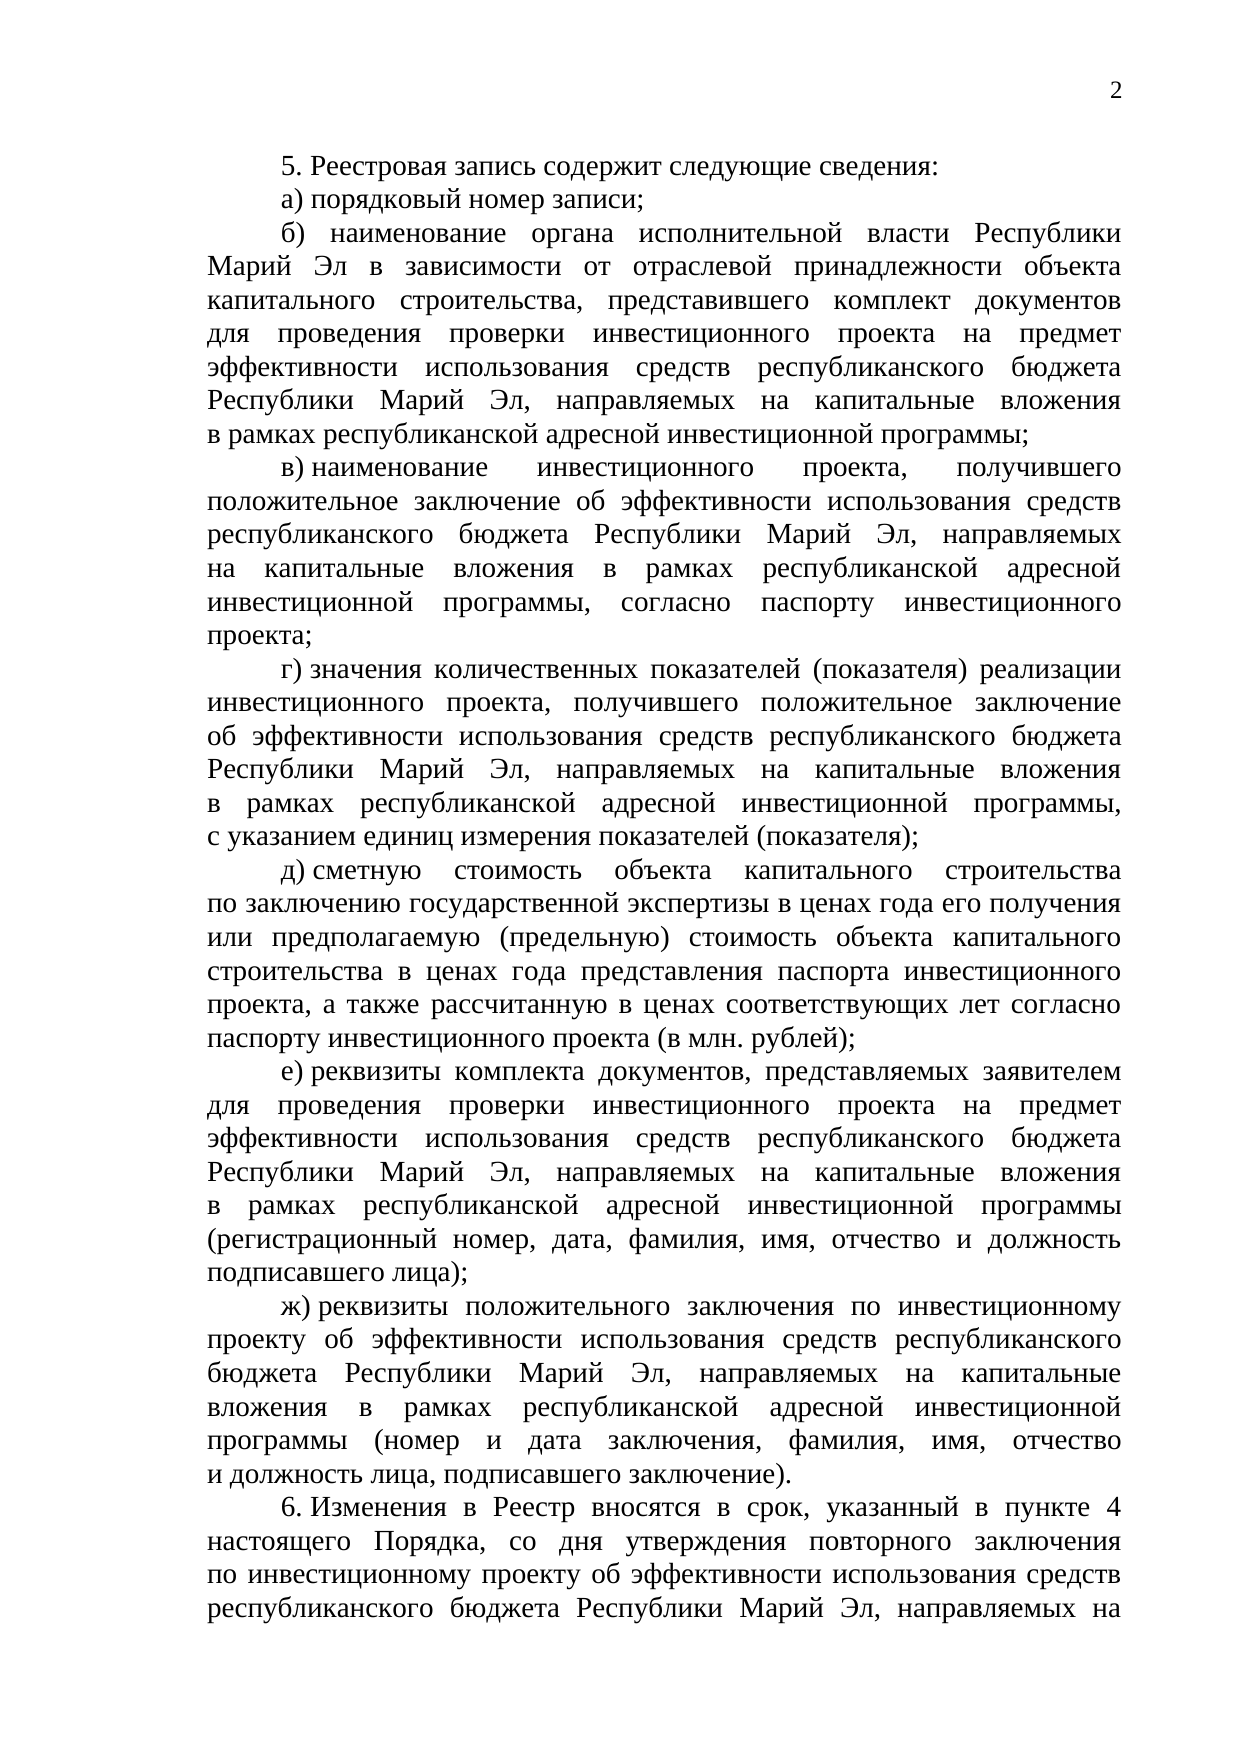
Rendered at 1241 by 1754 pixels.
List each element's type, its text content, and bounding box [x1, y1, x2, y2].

text д) сметную стоимость объекта капитального строительства по заключению государственной экспертизы в ценах года его получения или предполагаемую (предельную) стоимость объекта капитального строительства в ценах года представления паспорта инвестиционного проекта, а также рассчитанную в ценах соответствующих лет согласно паспорту инвестиционного проекта (в млн. рублей); [207, 852, 1122, 1053]
text в) наименование инвестиционного проекта, получившего положительное заключение об эффективности использования средств республиканского бюджета Республики Марий Эл, направляемых на капитальные вложения в рамках республиканской адресной инвестиционной программы, согласно паспорту инвестиционного проекта; [207, 449, 1122, 651]
text 5. Реестровая запись содержит следующие сведения: [207, 148, 1122, 181]
text а) порядковый номер записи; [207, 181, 1122, 215]
text б) наименование органа исполнительной власти Республики Марий Эл в зависимости от отраслевой принадлежности объекта капитального строительства, представившего комплект документов для проведения проверки инвестиционного проекта на предмет эффективности использования средств республиканского бюджета Республики Марий Эл, направляемых на капитальные вложения в рамках республиканской адресной инвестиционной программы; [207, 215, 1122, 449]
text ж) реквизиты положительного заключения по инвестиционному проекту об эффективности использования средств республиканского бюджета Республики Марий Эл, направляемых на капитальные вложения в рамках республиканской адресной инвестиционной программы (номер и дата заключения, фамилия, имя, отчество и должность лица, подписавшего заключение). [207, 1288, 1122, 1489]
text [207, 1489, 1122, 1623]
text е) реквизиты комплекта документов, представляемых заявителем для проведения проверки инвестиционного проекта на предмет эффективности использования средств республиканского бюджета Республики Марий Эл, направляемых на капитальные вложения в рамках республиканской адресной инвестиционной программы (регистрационный номер, дата, фамилия, имя, отчество и должность подписавшего лица); [207, 1053, 1122, 1288]
text г) значения количественных показателей (показателя) реализации инвестиционного проекта, получившего положительное заключение об эффективности использования средств республиканского бюджета Республики Марий Эл, направляемых на капитальные вложения в рамках республиканской адресной инвестиционной программы, с указанием единиц измерения показателей (показателя); [207, 651, 1122, 852]
